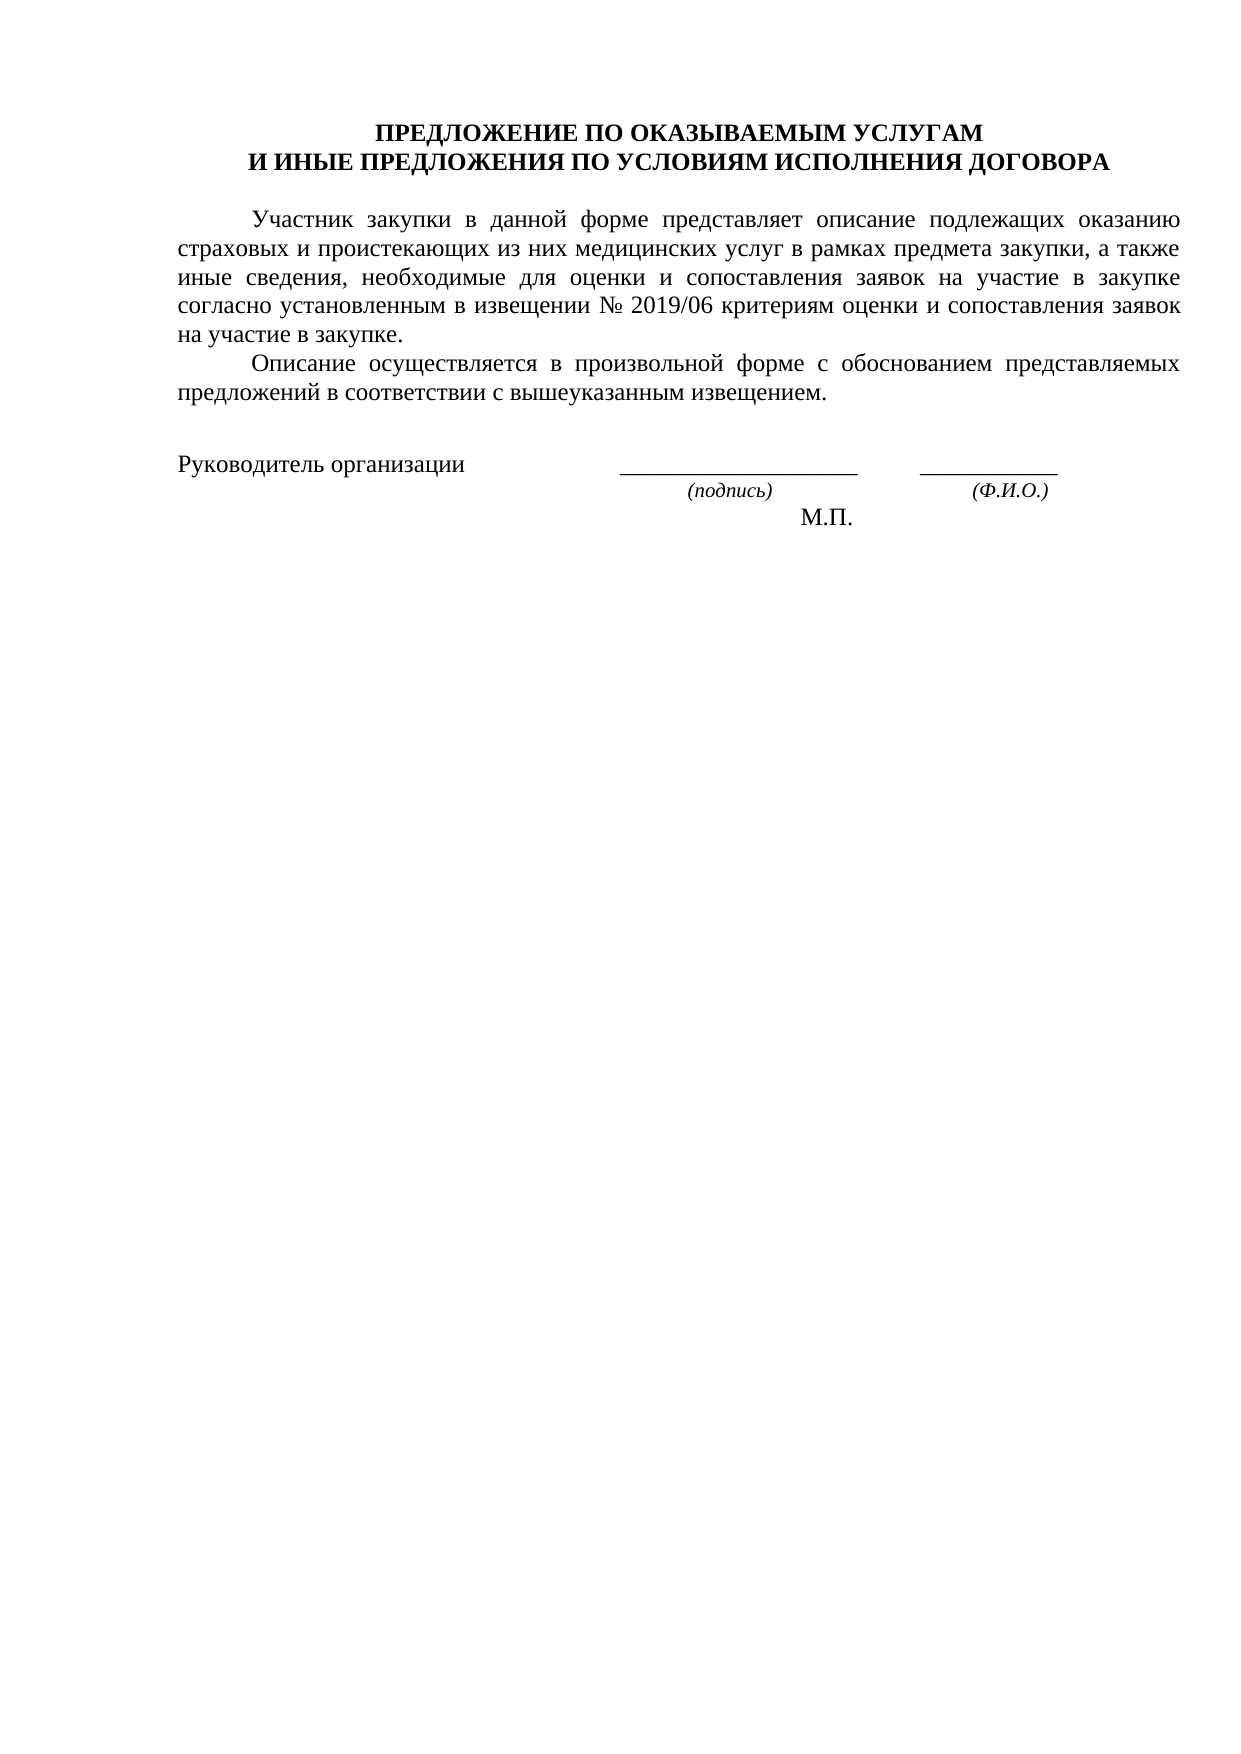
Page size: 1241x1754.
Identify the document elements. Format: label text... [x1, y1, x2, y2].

text И ИНЫЕ ПРЕДЛОЖЕНИЯ ПО УСЛОВИЯМ ИСПОЛНЕНИЯ ДОГОВОРА [177, 147, 1181, 176]
text М.П. [177, 502, 1181, 530]
text (подпись) (Ф.И.О.) [177, 477, 1181, 502]
text Руководитель организации ___________________ ___________ [177, 449, 1181, 477]
text Участник закупки в данной форме представляет описание подлежащих оказанию страховых и проистекающих из них медицинских услуг в рамках предмета закупки, а также иные сведения, необходимые для оценки и сопоставления заявок на участие в закупке согласно установленным в извещении № 2019/06 критериям оценки и сопоставления заявок на участие в закупке. [177, 204, 1181, 348]
text ПРЕДЛОЖЕНИЕ ПО ОКАЗЫВАЕМЫМ УСЛУГАМ [177, 118, 1181, 147]
text Описание осуществляется в произвольной форме с обоснованием представляемых предложений в соответствии с вышеуказанным извещением. [177, 348, 1181, 406]
